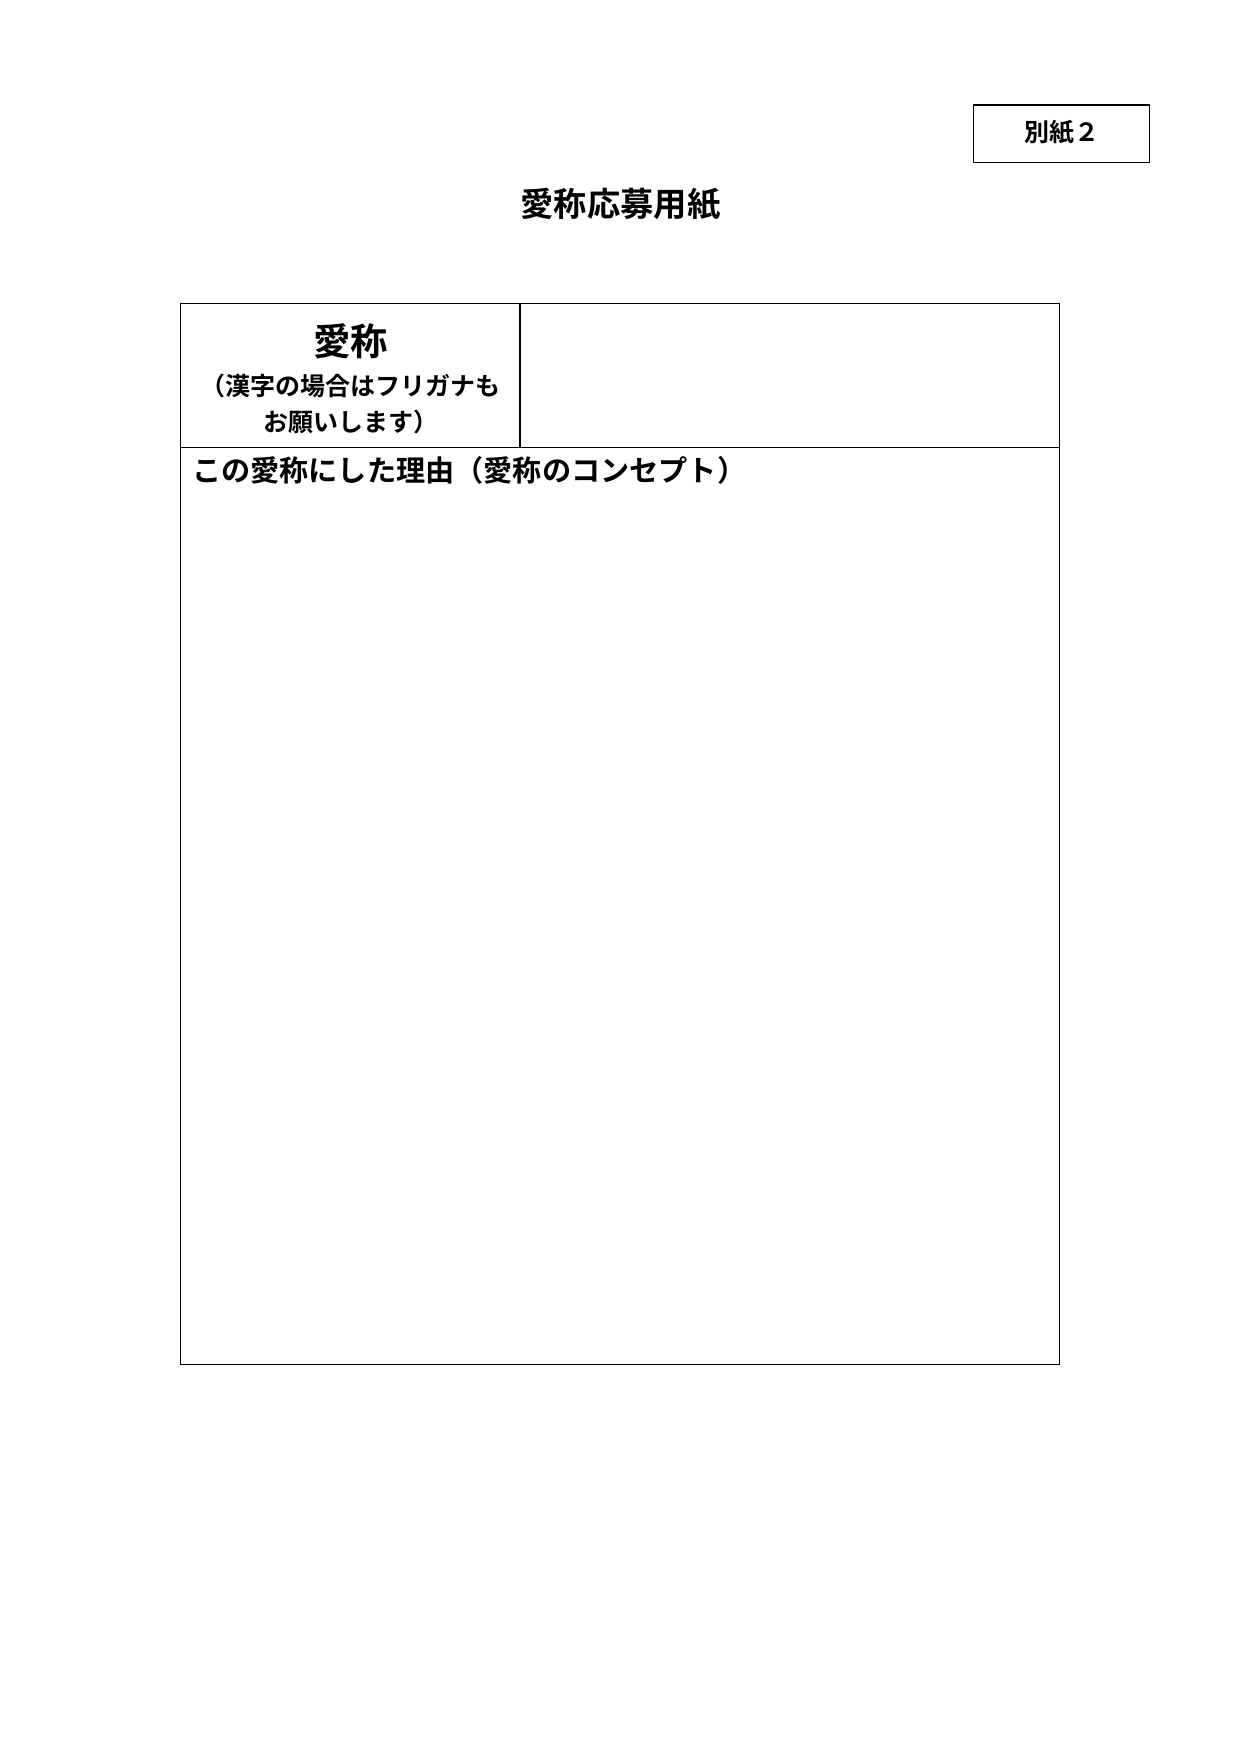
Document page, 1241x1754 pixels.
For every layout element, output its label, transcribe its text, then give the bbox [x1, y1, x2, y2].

table_header [521, 304, 1059, 447]
text 愛称応募用紙 [75, 164, 1165, 239]
table_header 愛称 （漢字の場合はフリガナもお願いします） [181, 304, 519, 447]
table_cell この愛称にした理由（愛称のコンセプト） [181, 448, 1059, 1364]
